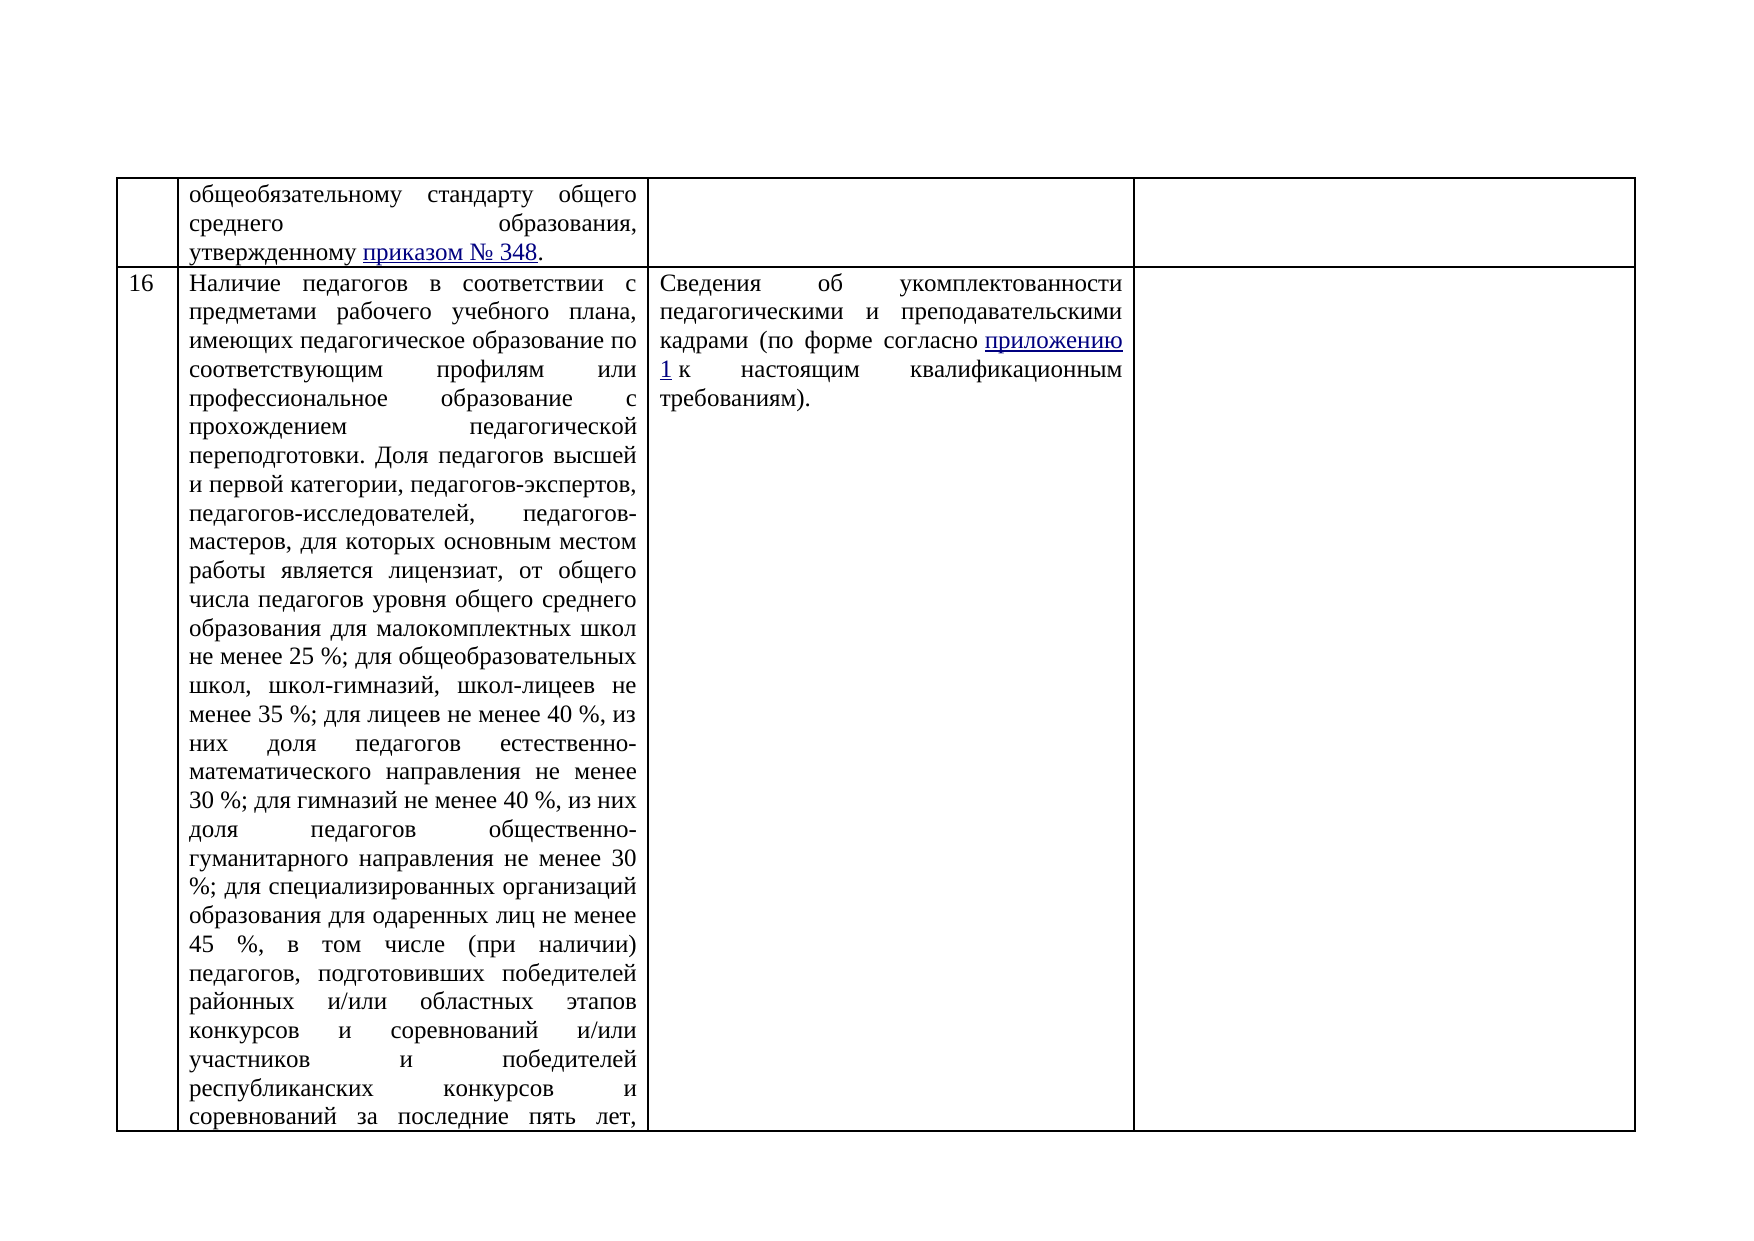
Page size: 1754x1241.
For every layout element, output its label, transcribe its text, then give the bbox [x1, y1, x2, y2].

table_cell [1135, 268, 1634, 1130]
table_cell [179, 268, 647, 1130]
table_cell 15 [118, 179, 177, 266]
table_cell [1135, 179, 1634, 266]
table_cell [179, 179, 647, 266]
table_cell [649, 179, 1133, 266]
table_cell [649, 268, 1133, 1130]
table_cell 16 [118, 268, 177, 1130]
